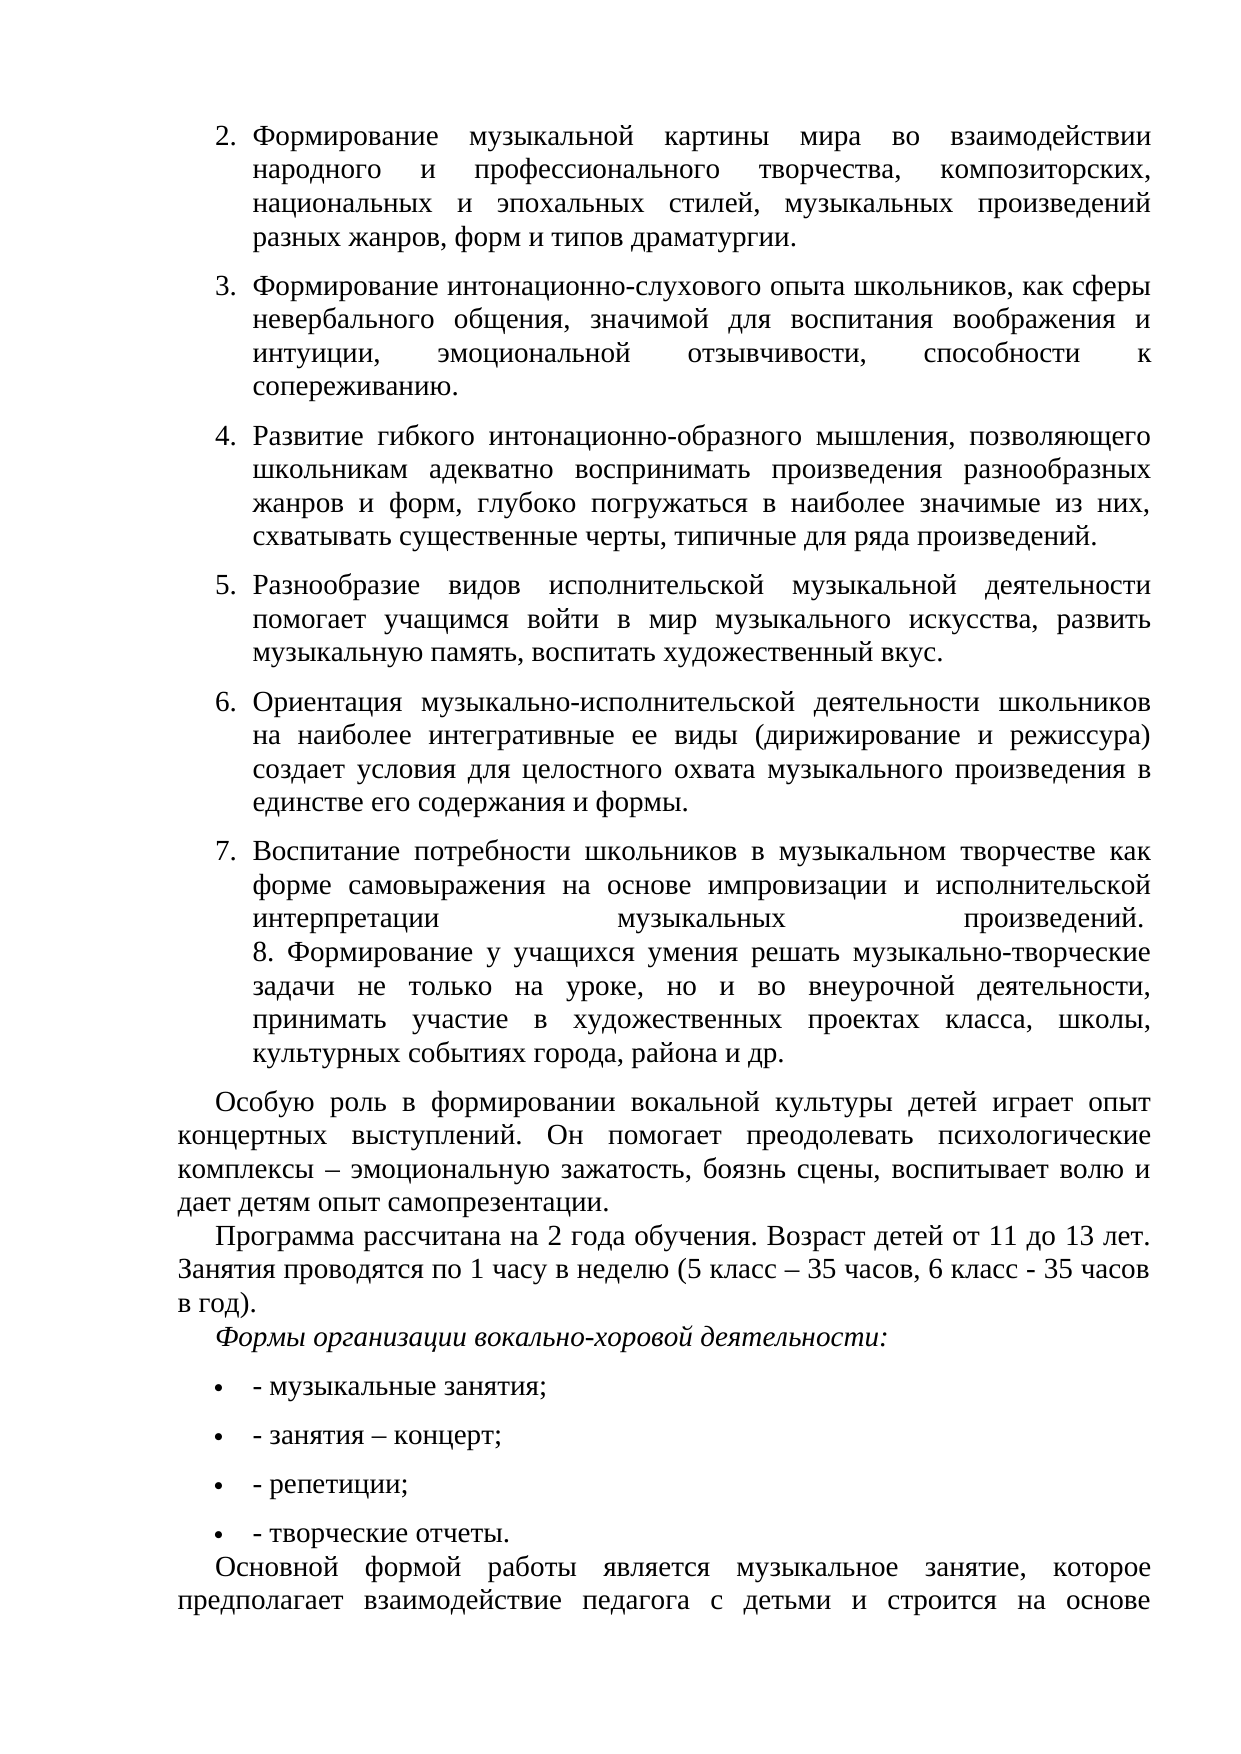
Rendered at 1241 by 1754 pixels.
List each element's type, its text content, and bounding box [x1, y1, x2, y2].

list Формирование музыкальной картины мира во взаимодействии народного и профессионального творчества, композиторских, национальных и эпохальных стилей, музыкальных произведений разных жанров, форм и типов драматургии. [215, 118, 1152, 252]
text Программа рассчитана на 2 года обучения. Возраст детей от 11 до 13 лет. Занятия проводятся по 1 часу в неделю (5 класс – 35 часов, 6 класс - 35 часов в год). [177, 1218, 1152, 1319]
text Формы организации вокально-хоровой деятельности: [177, 1319, 1152, 1352]
list Ориентация музыкально-исполнительской деятельности школьников на наиболее интегративные ее виды (дирижирование и режиссура) создает условия для целостного охвата музыкального произведения в единстве его содержания и формы. [215, 684, 1152, 818]
list Разнообразие видов исполнительской музыкальной деятельности помогает учащимся войти в мир музыкального искусства, развить музыкальную память, воспитать художественный вкус. [215, 567, 1152, 668]
list Формирование интонационно-слухового опыта школьников, как сферы невербального общения, значимой для воспитания воображения и интуиции, эмоциональной отзывчивости, способности к сопереживанию. [215, 268, 1152, 402]
text Особую роль в формировании вокальной культуры детей играет опыт концертных выступлений. Он помогает преодолевать психологические комплексы – эмоциональную зажатость, боязнь сцены, воспитывает волю и дает детям опыт самопрезентации. [177, 1084, 1152, 1218]
list - музыкальные занятия; [215, 1368, 1152, 1401]
list Развитие гибкого интонационно-образного мышления, позволяющего школьникам адекватно воспринимать произведения разнообразных жанров и форм, глубоко погружаться в наиболее значимые из них, схватывать существенные черты, типичные для ряда произведений. [215, 418, 1152, 552]
list - творческие отчеты. [215, 1515, 1152, 1549]
list Воспитание потребности школьников в музыкальном творчестве как форме самовыражения на основе импровизации и исполнительской интерпретации музыкальных произведений. 8. Формирование у учащихся умения решать музыкально-творческие задачи не только на уроке, но и во внеурочной деятельности, принимать участие в художественных проектах класса, школы, культурных событиях города, района и др. [215, 833, 1152, 1068]
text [177, 1549, 1152, 1616]
list - занятия – концерт; [215, 1417, 1152, 1451]
list - репетиции; [215, 1466, 1152, 1500]
